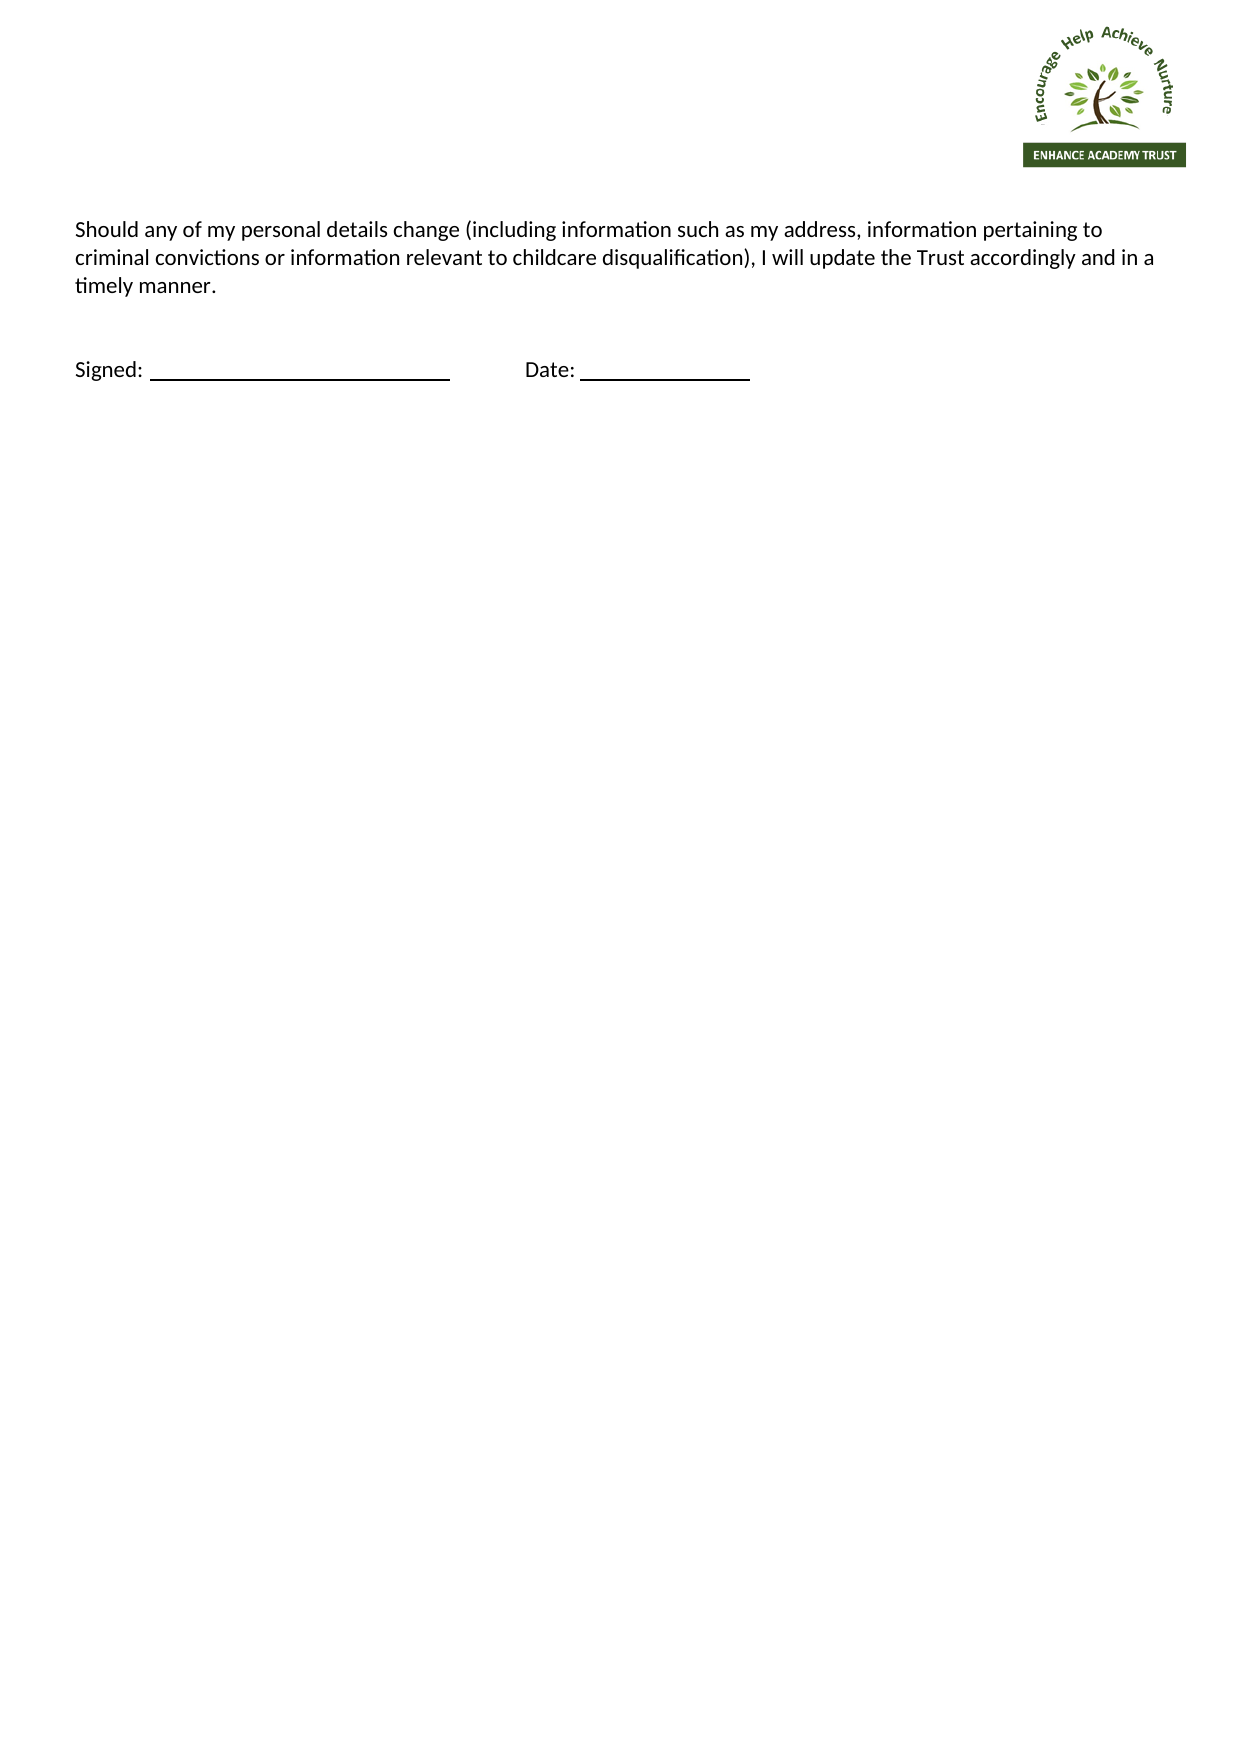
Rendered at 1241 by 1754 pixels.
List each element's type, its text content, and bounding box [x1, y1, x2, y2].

picture [1022, 11, 1187, 186]
text Signed: Date: [75, 355, 1165, 383]
text Should any of my personal details change (including information such as my address, information pertaining to criminal convictions or information relevant to childcare disqualification), I will update the Trust accordingly and in a timely manner. [75, 215, 1165, 299]
